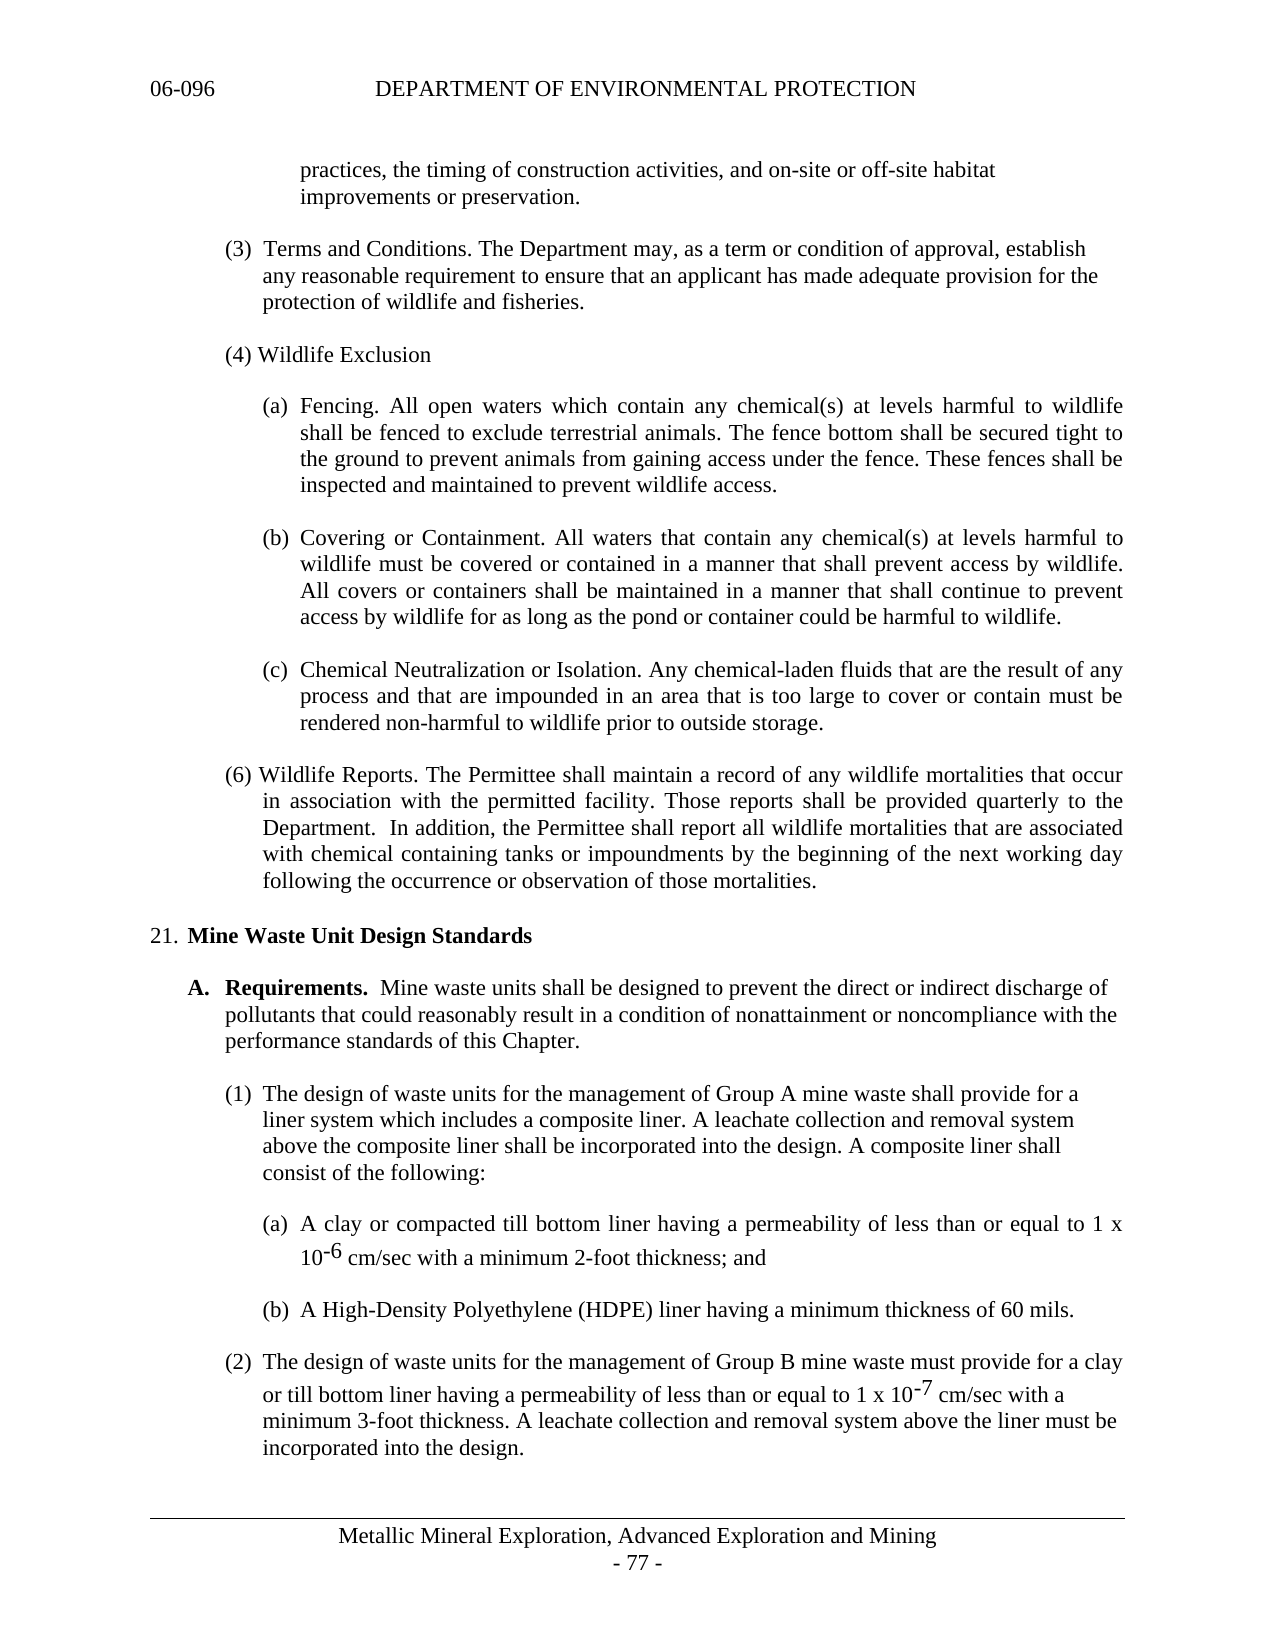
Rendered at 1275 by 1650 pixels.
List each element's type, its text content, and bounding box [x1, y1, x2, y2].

text (2) The design of waste units for the management of Group B mine waste must provide for a clay or till bottom liner having a permeability of less than or equal to 1 x 10-7 cm/sec with a minimum 3-foot thickness. A leachate collection and removal system above the liner must be incorporated into the design. [225, 1348, 1125, 1460]
text (b) A High-Density Polyethylene (HDPE) liner having a minimum thickness of 60 mils. [262, 1296, 1125, 1323]
text (4) Wildlife Exclusion [225, 341, 1125, 367]
text (c) Chemical Neutralization or Isolation. Any chemical-laden fluids that are the result of any process and that are impounded in an area that is too large to cover or contain must be rendered non-harmful to wildlife prior to outside storage. [262, 656, 1125, 735]
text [262, 156, 1125, 209]
text (6) Wildlife Reports. The Permittee shall maintain a record of any wildlife mortalities that occur in association with the permitted facility. Those reports shall be provided quarterly to the Department. In addition, the Permittee shall report all wildlife mortalities that are associated with chemical containing tanks or impoundments by the beginning of the next working day following the occurrence or observation of those mortalities. [225, 761, 1125, 893]
text 21. Mine Waste Unit Design Standards [150, 922, 1125, 948]
text (1) The design of waste units for the management of Group A mine waste shall provide for a liner system which includes a composite liner. A leachate collection and removal system above the composite liner shall be incorporated into the design. A composite liner shall consist of the following: [225, 1080, 1125, 1185]
text (b) Covering or Containment. All waters that contain any chemical(s) at levels harmful to wildlife must be covered or contained in a manner that shall prevent access by wildlife. All covers or containers shall be maintained in a manner that shall continue to prevent access by wildlife for as long as the pond or container could be harmful to wildlife. [262, 524, 1125, 629]
text (a) Fencing. All open waters which contain any chemical(s) at levels harmful to wildlife shall be fenced to exclude terrestrial animals. The fence bottom shall be secured tight to the ground to prevent animals from gaining access under the fence. These fences shall be inspected and maintained to prevent wildlife access. [262, 392, 1125, 498]
text (a) A clay or compacted till bottom liner having a permeability of less than or equal to 1 x 10-6 cm/sec with a minimum 2-foot thickness; and [262, 1210, 1125, 1270]
text (3) Terms and Conditions. The Department may, as a term or condition of approval, establish any reasonable requirement to ensure that an applicant has made adequate provision for the protection of wildlife and fisheries. [225, 236, 1125, 314]
text A. Requirements. Mine waste units shall be designed to prevent the direct or indirect discharge of pollutants that could reasonably result in a condition of nonattainment or noncompliance with the performance standards of this Chapter. [187, 974, 1125, 1053]
